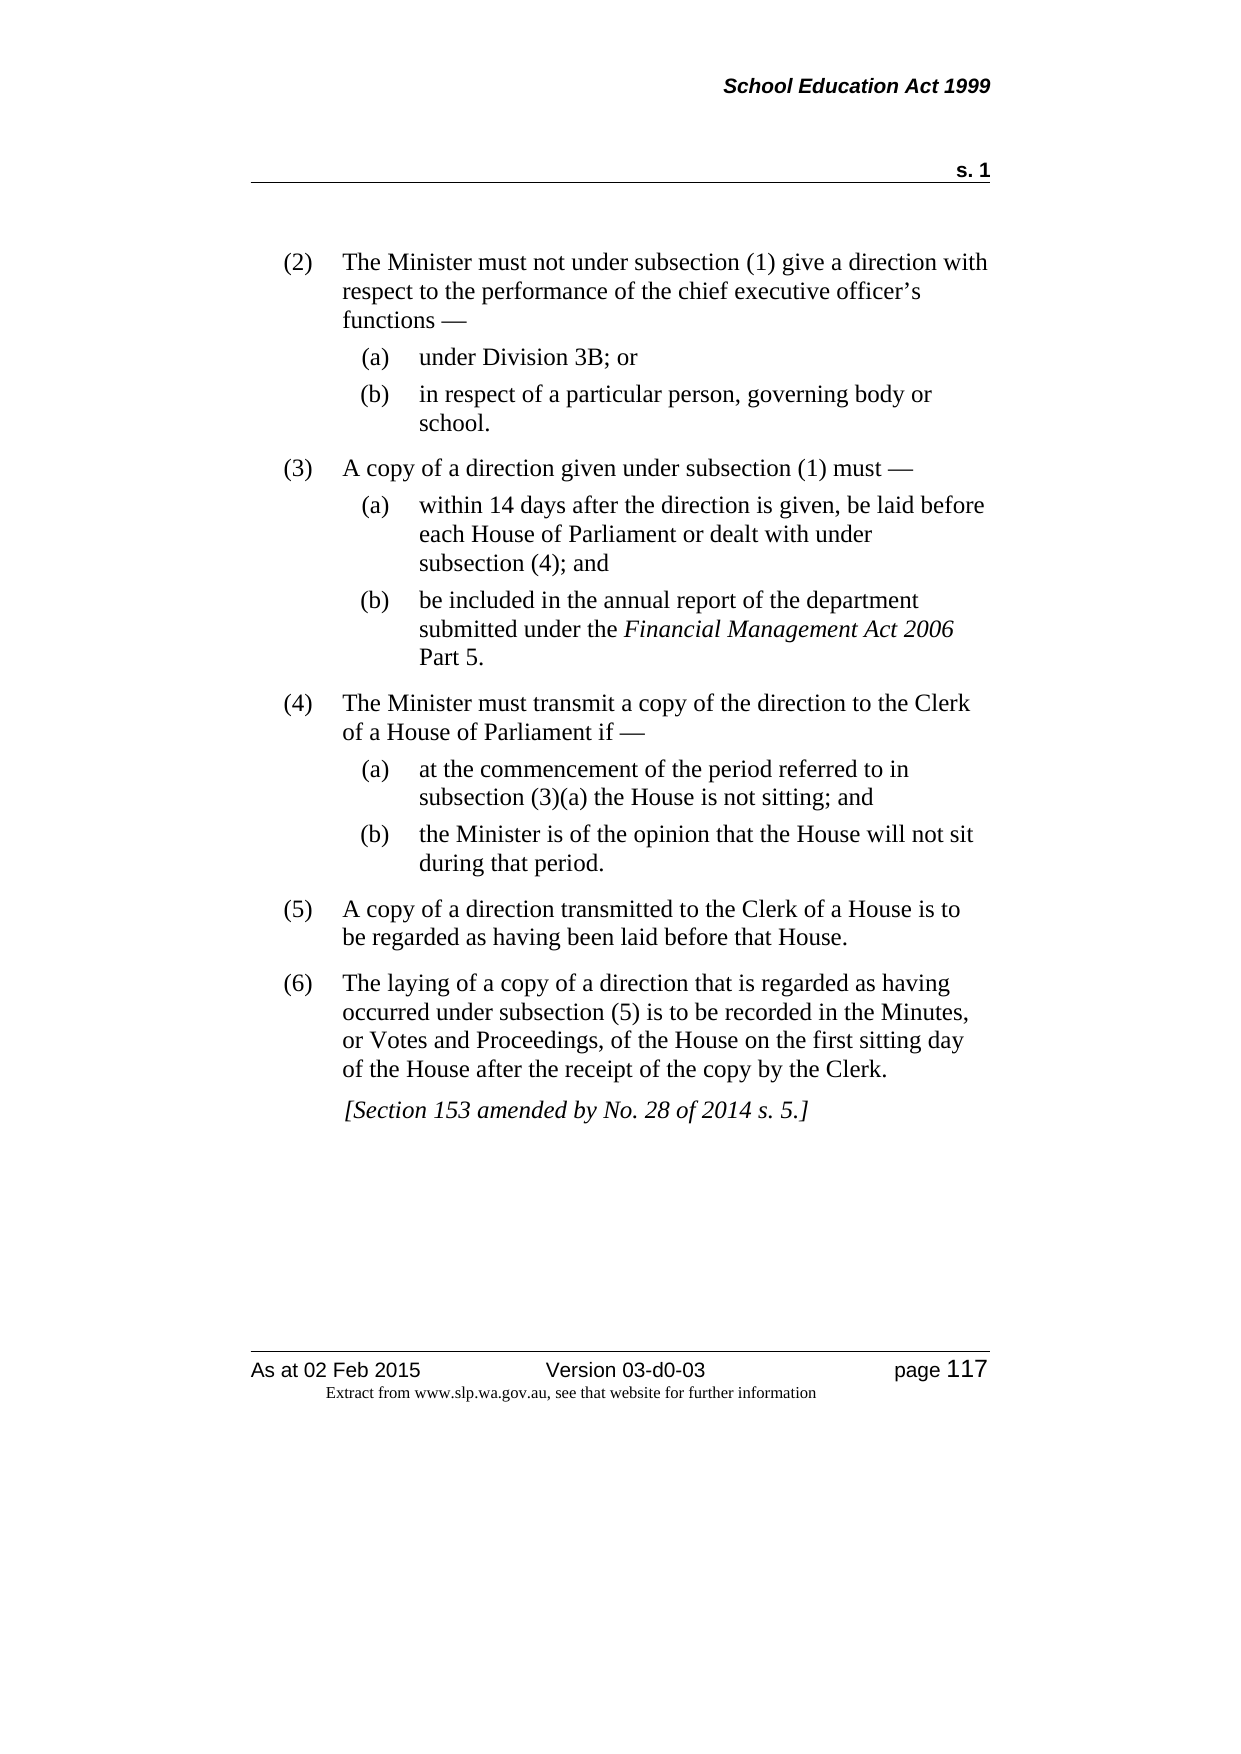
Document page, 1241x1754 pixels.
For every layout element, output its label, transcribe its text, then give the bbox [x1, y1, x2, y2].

text (5) A copy of a direction transmitted to the Clerk of a House is to be regarded as having been laid before that House. [251, 894, 990, 951]
text (4) The Minister must transmit a copy of the direction to the Clerk of a House of Parliament if — [251, 688, 990, 745]
text (a) at the commencement of the period referred to in subsection (3)(a) the House is not sitting; and [251, 754, 990, 811]
text (a) under Division 3B; or [251, 342, 990, 371]
text (2) The Minister must not under subsection (1) give a direction with respect to the performance of the chief executive officer’s functions — [251, 247, 990, 334]
text (b) in respect of a particular person, governing body or school. [251, 379, 990, 437]
text (b) the Minister is of the opinion that the House will not sit during that period. [251, 819, 990, 877]
text (6) The laying of a copy of a direction that is regarded as having occurred under subsection (5) is to be recorded in the Minutes, or Votes and Proceedings, of the House on the first sitting day of the House after the receipt of the copy by the Clerk. [251, 968, 990, 1083]
text (3) A copy of a direction given under subsection (1) must — [251, 453, 990, 482]
text [Section 153 amended by No. 28 of 2014 s. 5.] [251, 1095, 990, 1124]
text (b) be included in the annual report of the department submitted under the Financial Management Act 2006 Part 5. [251, 585, 990, 671]
text (a) within 14 days after the direction is given, be laid before each House of Parliament or dealt with under subsection (4); and [251, 490, 990, 577]
